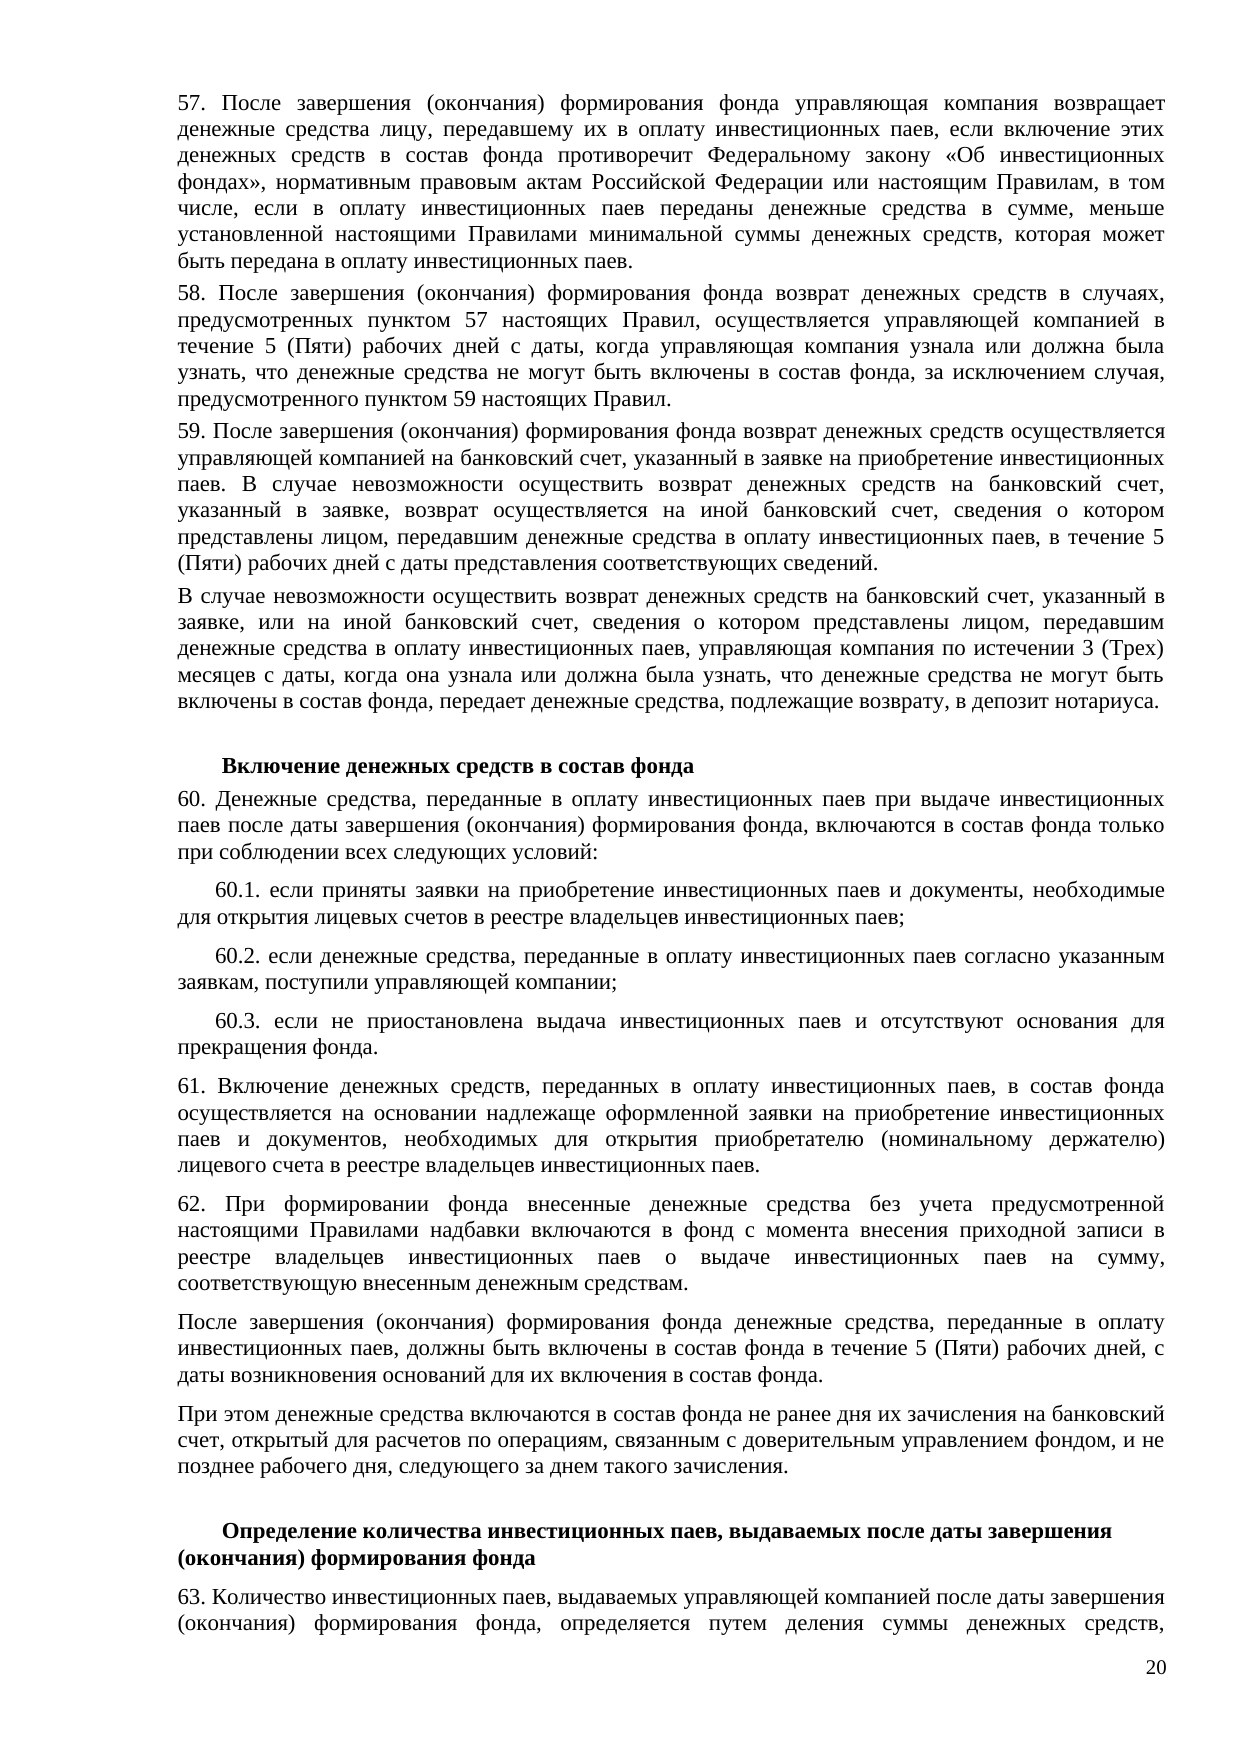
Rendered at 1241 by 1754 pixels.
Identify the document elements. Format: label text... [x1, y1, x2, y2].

text 61. Включение денежных средств, переданных в оплату инвестиционных паев, в состав фонда осуществляется на основании надлежаще оформленной заявки на приобретение инвестиционных паев и документов, необходимых для открытия приобретателю (номинальному держателю) лицевого счета в реестре владельцев инвестиционных паев. [177, 1072, 1167, 1178]
text В случае невозможности осуществить возврат денежных средств на банковский счет, указанный в заявке, или на иной банковский счет, сведения о котором представлены лицом, передавшим денежные средства в оплату инвестиционных паев, управляющая компания по истечении 3 (Трех) месяцев с даты, когда она узнала или должна была узнать, что денежные средства не могут быть включены в состав фонда, передает денежные средства, подлежащие возврату, в депозит нотариуса. [177, 582, 1167, 713]
text Определение количества инвестиционных паев, выдаваемых после даты завершения (окончания) формирования фонда [177, 1517, 1167, 1570]
text При этом денежные средства включаются в состав фонда не ранее дня их зачисления на банковский счет, открытый для расчетов по операциям, связанным с доверительным управлением фондом, и не позднее рабочего дня, следующего за днем такого зачисления. [177, 1399, 1167, 1479]
text 60. Денежные средства, переданные в оплату инвестиционных паев при выдаче инвестиционных паев после даты завершения (окончания) формирования фонда, включаются в состав фонда только при соблюдении всех следующих условий: [177, 785, 1167, 864]
text 59. После завершения (окончания) формирования фонда возврат денежных средств осуществляется управляющей компанией на банковский счет, указанный в заявке на приобретение инвестиционных паев. В случае невозможности осуществить возврат денежных средств на банковский счет, указанный в заявке, возврат осуществляется на иной банковский счет, сведения о котором представлены лицом, передавшим денежные средства в оплату инвестиционных паев, в течение 5 (Пяти) рабочих дней с даты представления соответствующих сведений. [177, 417, 1167, 576]
text 60.2. если денежные средства, переданные в оплату инвестиционных паев согласно указанным заявкам, поступили управляющей компании; [177, 942, 1167, 994]
text 60.3. если не приостановлена выдача инвестиционных паев и отсутствуют основания для прекращения фонда. [177, 1007, 1167, 1060]
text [177, 1583, 1167, 1635]
text Включение денежных средств в состав фонда [177, 752, 1167, 779]
text 62. При формировании фонда внесенные денежные средства без учета предусмотренной настоящими Правилами надбавки включаются в фонд с момента внесения приходной записи в реестре владельцев инвестиционных паев о выдаче инвестиционных паев на сумму, соответствующую внесенным денежным средствам. [177, 1190, 1167, 1296]
text 58. После завершения (окончания) формирования фонда возврат денежных средств в случаях, предусмотренных пунктом 57 настоящих Правил, осуществляется управляющей компанией в течение 5 (Пяти) рабочих дней с даты, когда управляющая компания узнала или должна была узнать, что денежные средства не могут быть включены в состав фонда, за исключением случая, предусмотренного пунктом 59 настоящих Правил. [177, 279, 1167, 411]
text 60.1. если приняты заявки на приобретение инвестиционных паев и документы, необходимые для открытия лицевых счетов в реестре владельцев инвестиционных паев; [177, 877, 1167, 929]
text После завершения (окончания) формирования фонда денежные средства, переданные в оплату инвестиционных паев, должны быть включены в состав фонда в течение 5 (Пяти) рабочих дней, с даты возникновения оснований для их включения в состав фонда. [177, 1308, 1167, 1387]
text 57. После завершения (окончания) формирования фонда управляющая компания возвращает денежные средства лицу, передавшему их в оплату инвестиционных паев, если включение этих денежных средств в состав фонда противоречит Федеральному закону «Об инвестиционных фондах», нормативным правовым актам Российской Федерации или настоящим Правилам, в том числе, если в оплату инвестиционных паев переданы денежные средства в сумме, меньше установленной настоящими Правилами минимальной суммы денежных средств, которая может быть передана в оплату инвестиционных паев. [177, 89, 1167, 273]
